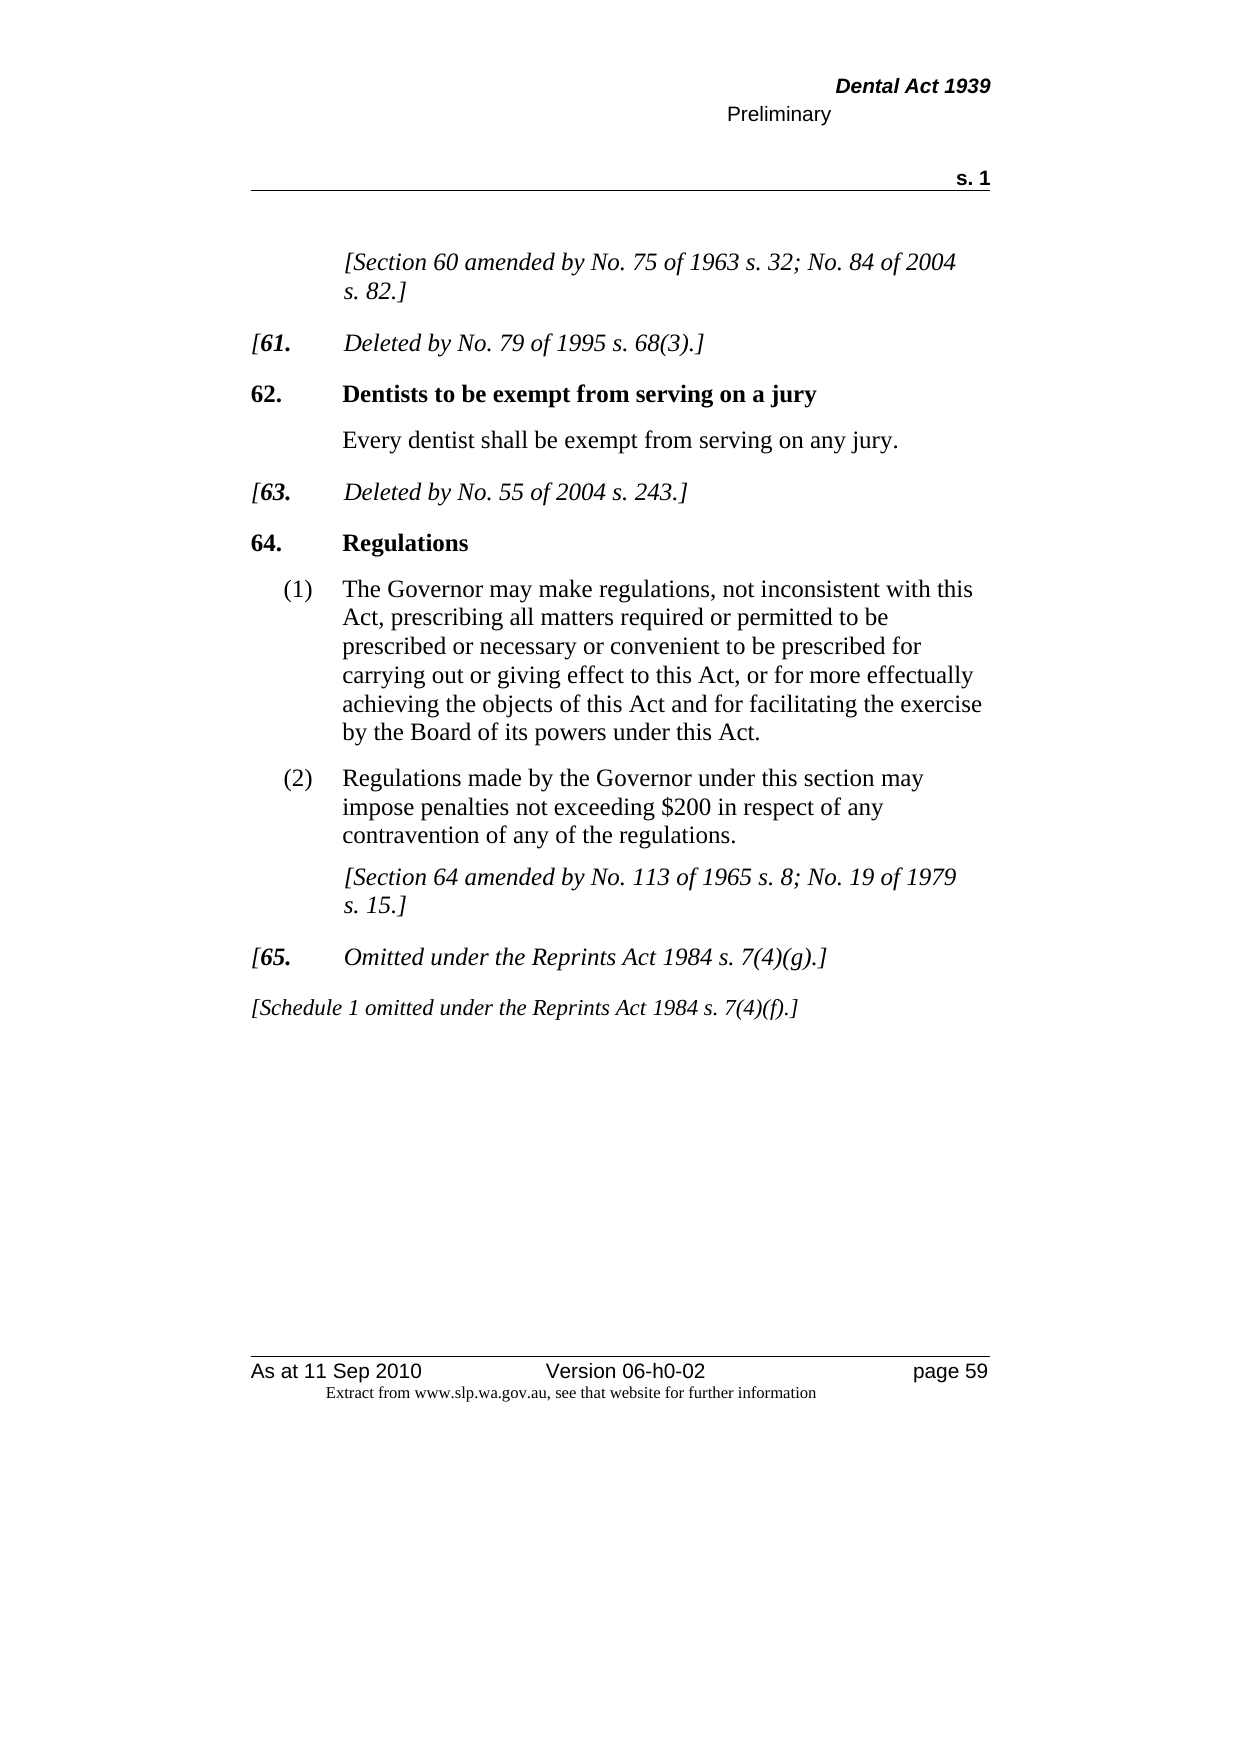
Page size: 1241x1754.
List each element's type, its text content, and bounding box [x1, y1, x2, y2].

text [61. Deleted by No. 79 of 1995 s. 68(3).] [251, 328, 990, 357]
text [Section 60 amended by No. 75 of 1963 s. 32; No. 84 of 2004 s. 82.] [251, 247, 990, 305]
text [Schedule 1 omitted under the Reprints Act 1984 s. 7(4)(f).] [251, 994, 990, 1020]
text (1) The Governor may make regulations, not inconsistent with this Act, prescribing all matters required or permitted to be prescribed or necessary or convenient to be prescribed for carrying out or giving effect to this Act, or for more effectually achieving the objects of this Act and for facilitating the exercise by the Board of its powers under this Act. [251, 574, 990, 746]
text (2) Regulations made by the Governor under this section may impose penalties not exceeding $200 in respect of any contravention of any of the regulations. [251, 763, 990, 849]
subtitle 62. Dentists to be exempt from serving on a jury [251, 379, 990, 408]
text [Section 64 amended by No. 113 of 1965 s. 8; No. 19 of 1979 s. 15.] [251, 862, 990, 919]
text Every dentist shall be exempt from serving on any jury. [251, 425, 990, 454]
subtitle 64. Regulations [251, 528, 990, 557]
text [65. Omitted under the Reprints Act 1984 s. 7(4)(g).] [251, 942, 990, 971]
text [63. Deleted by No. 55 of 2004 s. 243.] [251, 477, 990, 505]
